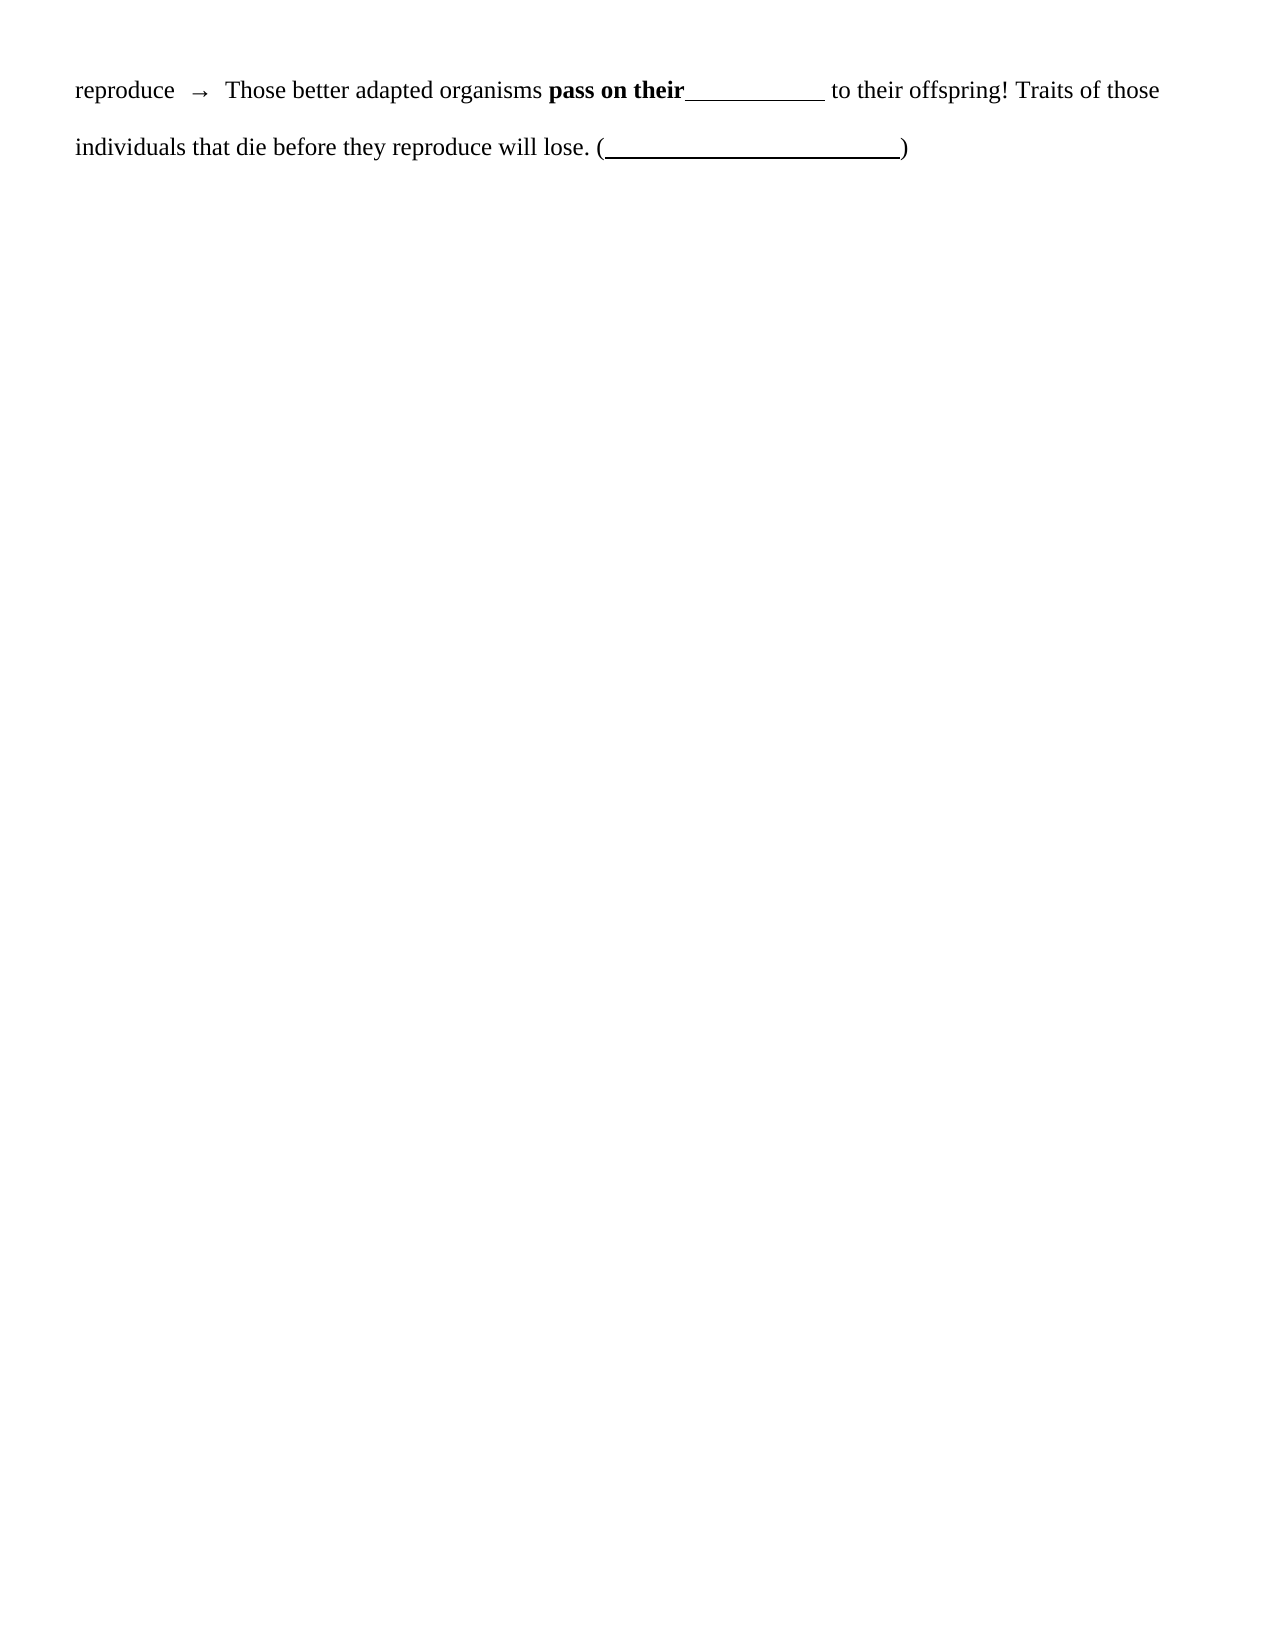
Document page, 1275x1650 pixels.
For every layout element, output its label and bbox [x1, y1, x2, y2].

text [75, 75, 1200, 161]
